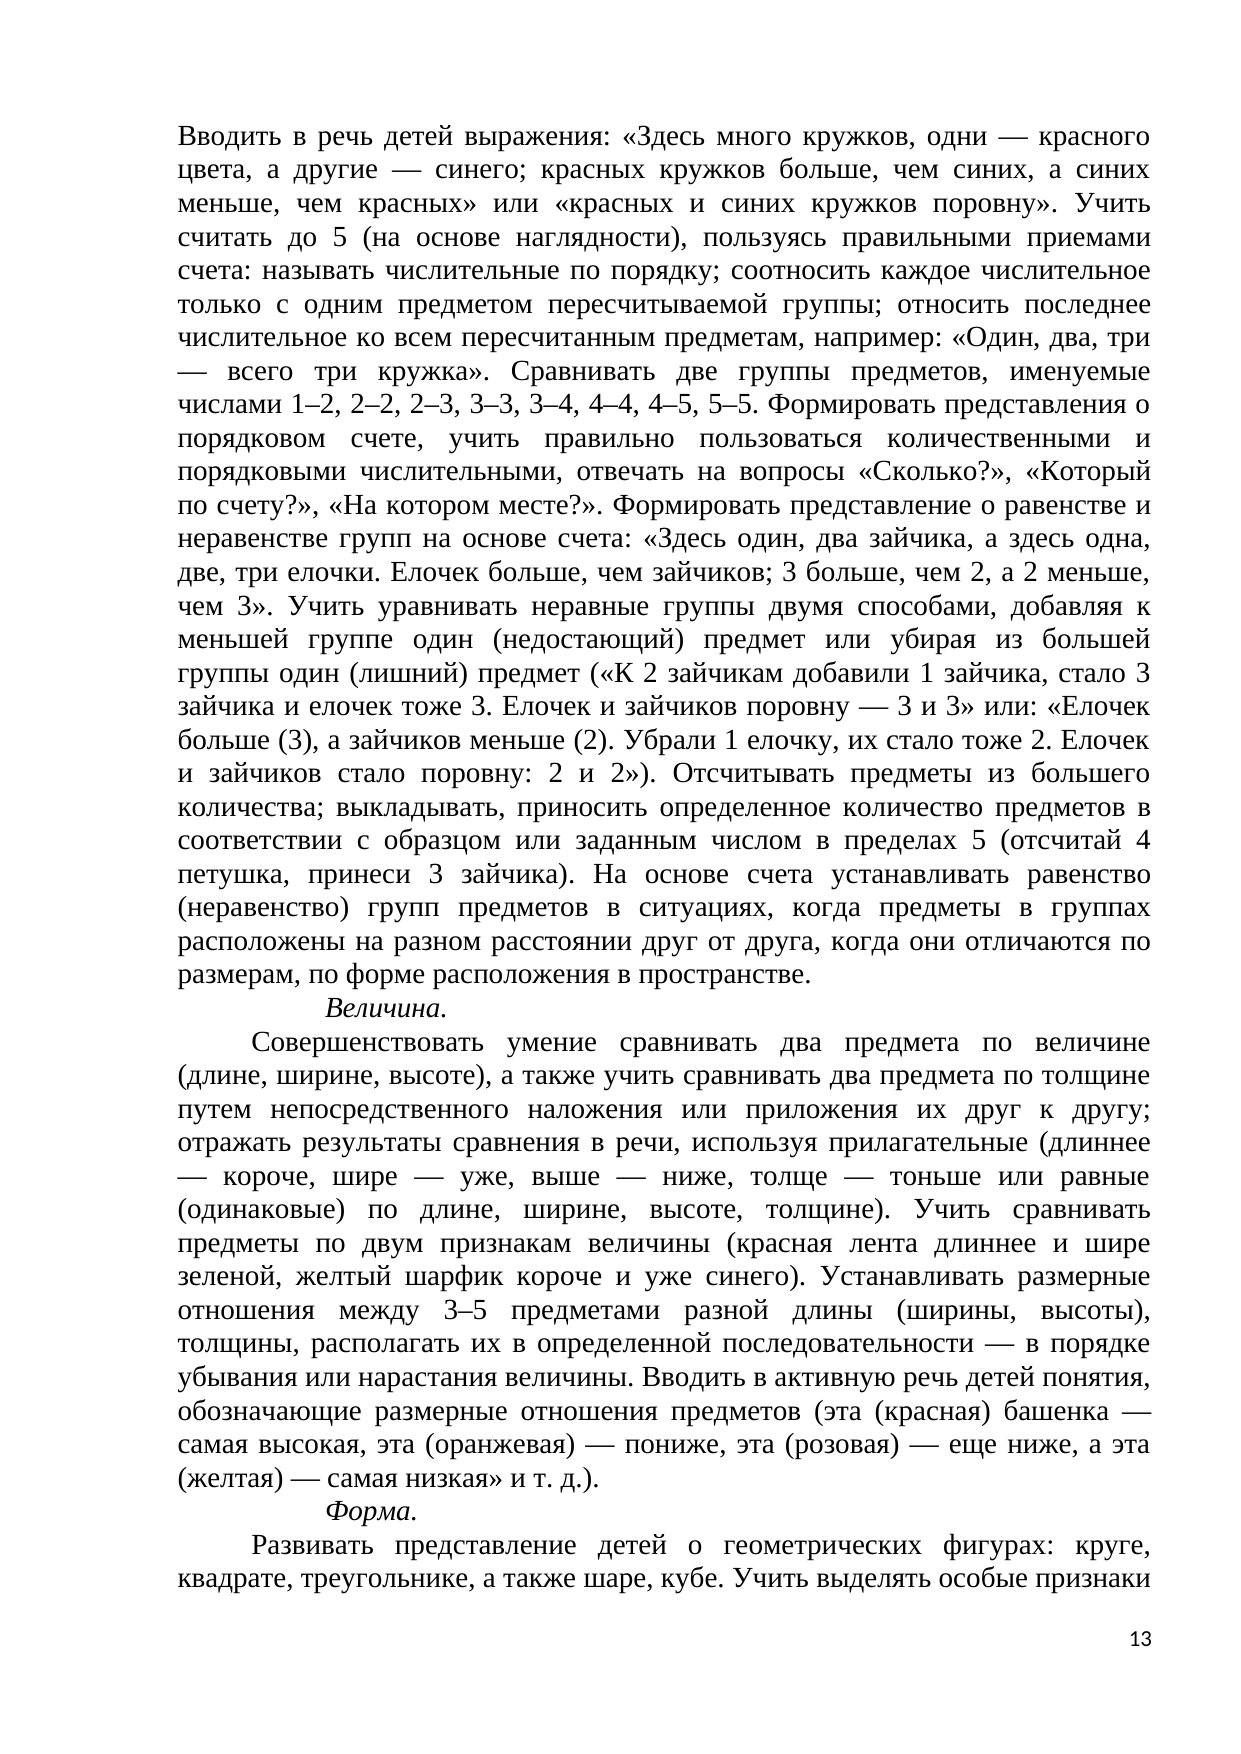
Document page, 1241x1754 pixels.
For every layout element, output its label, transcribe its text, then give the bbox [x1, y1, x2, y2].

text Совершенствовать умение сравнивать два предмета по величине (длине, ширине, высоте), а также учить сравнивать два предмета по толщине путем непосредственного наложения или приложения их друг к другу; отражать результаты сравнения в речи, используя прилагательные (длиннее — короче, шире — уже, выше — ниже, толще — тоньше или равные (одинаковые) по длине, ширине, высоте, толщине). Учить сравнивать предметы по двум признакам величины (красная лента длиннее и шире зеленой, желтый шарфик короче и уже синего). Устанавливать размерные отношения между 3–5 предметами разной длины (ширины, высоты), толщины, располагать их в определенной последовательности — в порядке убывания или нарастания величины. Вводить в активную речь детей понятия, обозначающие размерные отношения предметов (эта (красная) башенка — самая высокая, эта (оранжевая) — пониже, эта (розовая) — еще ниже, а эта (желтая) — самая низкая» и т. д.). [177, 1024, 1152, 1493]
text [177, 1527, 1152, 1594]
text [177, 118, 1152, 990]
text Форма. [177, 1493, 1152, 1527]
text Величина. [177, 990, 1152, 1024]
